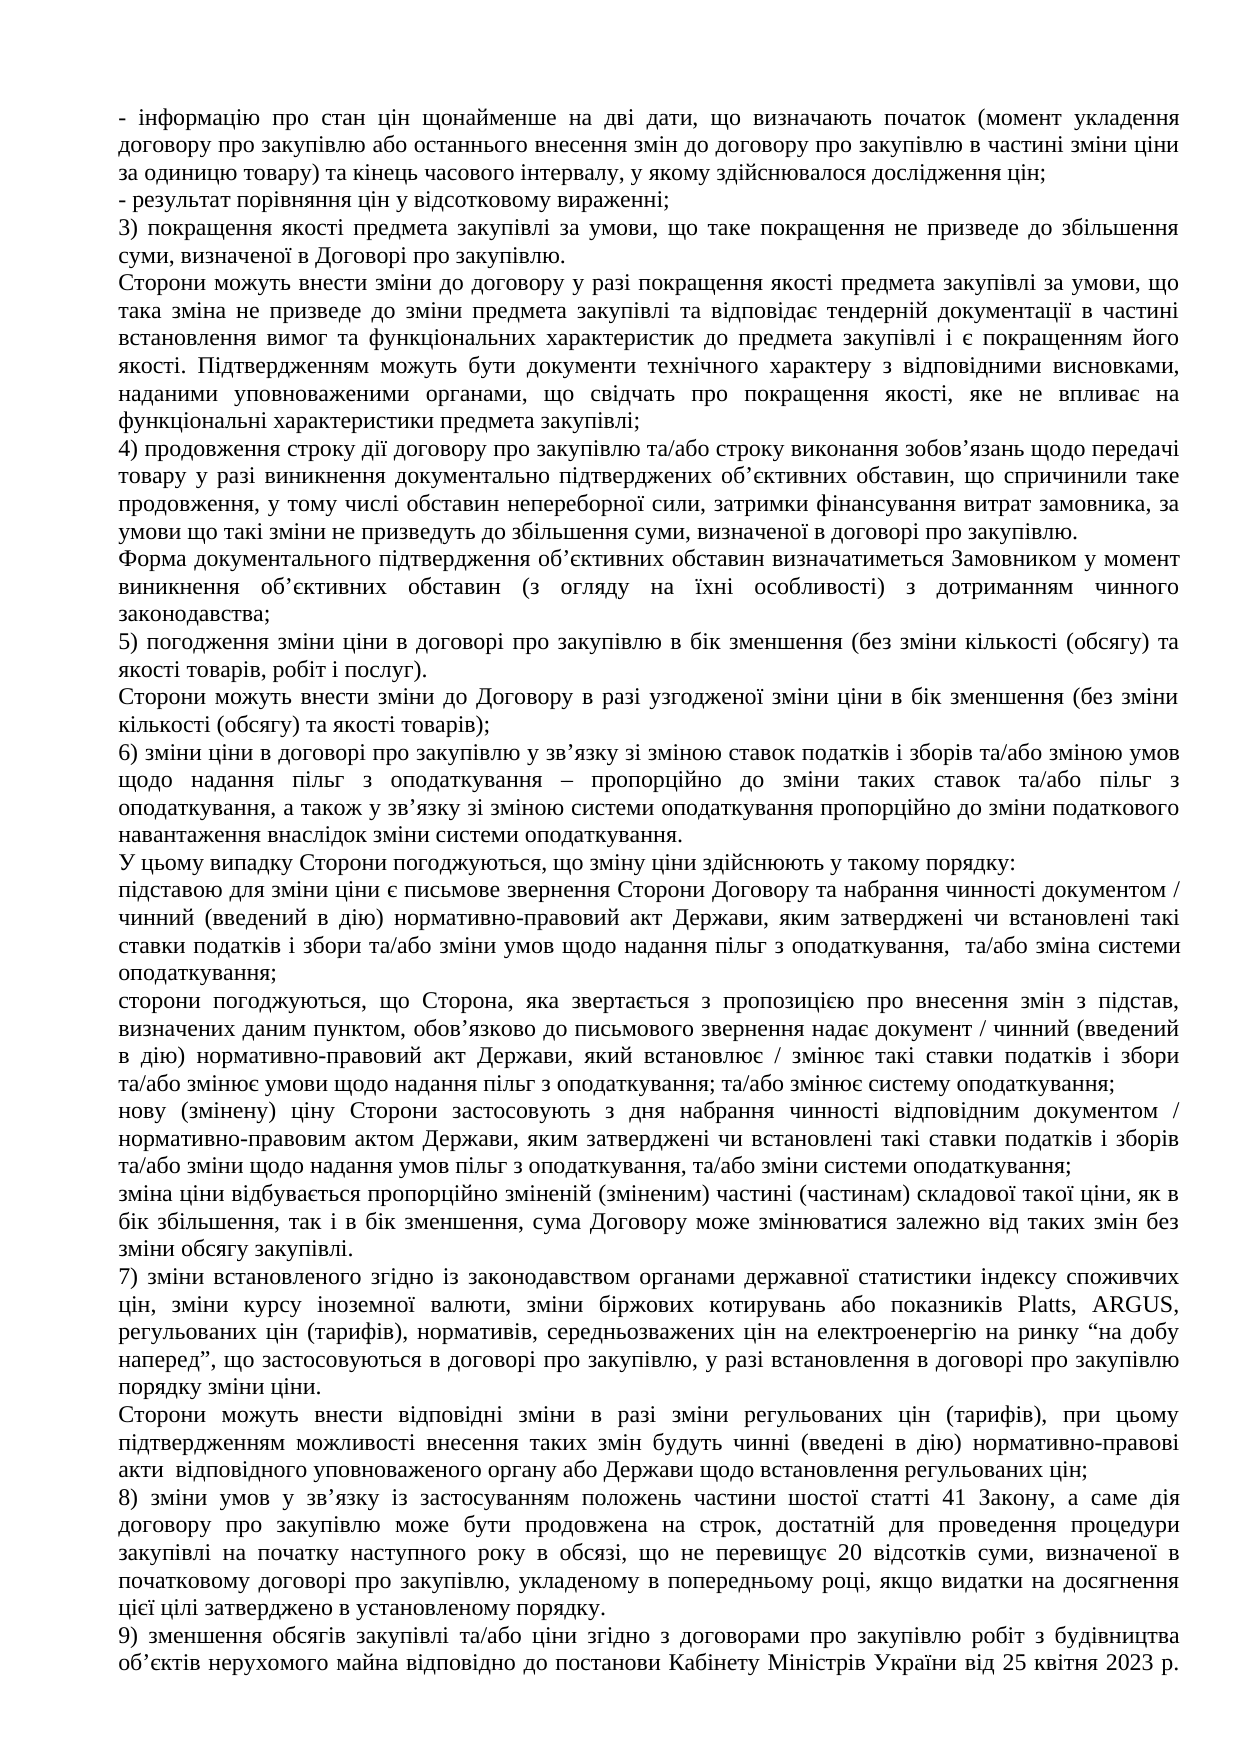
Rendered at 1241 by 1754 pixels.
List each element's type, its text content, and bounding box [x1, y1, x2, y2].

text 8) зміни умов у зв’язку із застосуванням положень частини шостої статті 41 Закону, а саме дія договору про закупівлю може бути продовжена на строк, достатній для проведення процедури закупівлі на початку наступного року в обсязі, що не перевищує 20 відсотків суми, визначеної в початковому договорі про закупівлю, укладеному в попередньому році, якщо видатки на досягнення цієї цілі затверджено в установленому порядку. [118, 1483, 1181, 1621]
text Сторони можуть внести зміни до договору у разі покращення якості предмета закупівлі за умови, що така зміна не призведе до зміни предмета закупівлі та відповідає тендерній документації в частині встановлення вимог та функціональних характеристик до предмета закупівлі і є покращенням його якості. Підтвердженням можуть бути документи технічного характеру з відповідними висновками, наданими уповноваженими органами, що свідчать про покращення якості, яке не впливає на функціональні характеристики предмета закупівлі; [118, 268, 1181, 434]
text Форма документального підтвердження об’єктивних обставин визначатиметься Замовником у момент виникнення об’єктивних обставин (з огляду на їхні особливості) з дотриманням чинного законодавства; [118, 544, 1181, 627]
text Сторони можуть внести відповідні зміни в разі зміни регульованих цін (тарифів), при цьому підтвердженням можливості внесення таких змін будуть чинні (введені в дію) нормативно-правові акти відповідного уповноваженого органу або Держави щодо встановлення регульованих цін; [118, 1400, 1181, 1483]
text нову (змінену) ціну Сторони застосовують з дня набрання чинності відповідним документом / нормативно-правовим актом Держави, яким затверджені чи встановлені такі ставки податків і зборів та/або зміни щодо надання умов пільг з оподаткування, та/або зміни системи оподаткування; [118, 1096, 1181, 1179]
text У цьому випадку Сторони погоджуються, що зміну ціни здійснюють у такому порядку: [118, 848, 1181, 876]
text - результат порівняння цін у відсотковому вираженні; [118, 185, 1181, 213]
text 4) продовження строку дії договору про закупівлю та/або строку виконання зобов’язань щодо передачі товару у разі виникнення документально підтверджених об’єктивних обставин, що спричинили таке продовження, у тому числі обставин непереборної сили, затримки фінансування витрат замовника, за умови що такі зміни не призведуть до збільшення суми, визначеної в договорі про закупівлю. [118, 434, 1181, 544]
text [118, 1621, 1181, 1676]
text зміна ціни відбувається пропорційно зміненій (зміненим) частині (частинам) складової такої ціни, як в бік збільшення, так і в бік зменшення, сума Договору може змінюватися залежно від таких змін без зміни обсягу закупівлі. [118, 1179, 1181, 1262]
text 6) зміни ціни в договорі про закупівлю у зв’язку зі зміною ставок податків і зборів та/або зміною умов щодо надання пільг з оподаткування – пропорційно до зміни таких ставок та/або пільг з оподаткування, а також у зв’язку зі зміною системи оподаткування пропорційно до зміни податкового навантаження внаслідок зміни системи оподаткування. [118, 737, 1181, 848]
text 3) покращення якості предмета закупівлі за умови, що таке покращення не призведе до збільшення суми, визначеної в Договорі про закупівлю. [118, 213, 1181, 268]
text сторони погоджуються, що Сторона, яка звертається з пропозицією про внесення змін з підстав, визначених даним пунктом, обов’язково до письмового звернення надає документ / чинний (введений в дію) нормативно-правовий акт Держави, який встановлює / змінює такі ставки податків і збори та/або змінює умови щодо надання пільг з оподаткування; та/або змінює систему оподаткування; [118, 986, 1181, 1096]
text підставою для зміни ціни є письмове звернення Сторони Договору та набрання чинності документом / чинний (введений в дію) нормативно-правовий акт Держави, яким затверджені чи встановлені такі ставки податків і збори та/або зміни умов щодо надання пільг з оподаткування, та/або зміна системи оподаткування; [118, 876, 1181, 986]
text 7) зміни встановленого згідно із законодавством органами державної статистики індексу споживчих цін, зміни курсу іноземної валюти, зміни біржових котирувань або показників Platts, ARGUS, регульованих цін (тарифів), нормативів, середньозважених цін на електроенергію на ринку “на добу наперед”, що застосовуються в договорі про закупівлю, у разі встановлення в договорі про закупівлю порядку зміни ціни. [118, 1262, 1181, 1400]
text Сторони можуть внести зміни до Договору в разі узгодженої зміни ціни в бік зменшення (без зміни кількості (обсягу) та якості товарів); [118, 682, 1181, 737]
text - інформацію про стан цін щонайменше на дві дати, що визначають початок (момент укладення договору про закупівлю або останнього внесення змін до договору про закупівлю в частині зміни ціни за одиницю товару) та кінець часового інтервалу, у якому здійснювалося дослідження цін; [118, 103, 1181, 185]
text 5) погодження зміни ціни в договорі про закупівлю в бік зменшення (без зміни кількості (обсягу) та якості товарів, робіт і послуг). [118, 627, 1181, 682]
